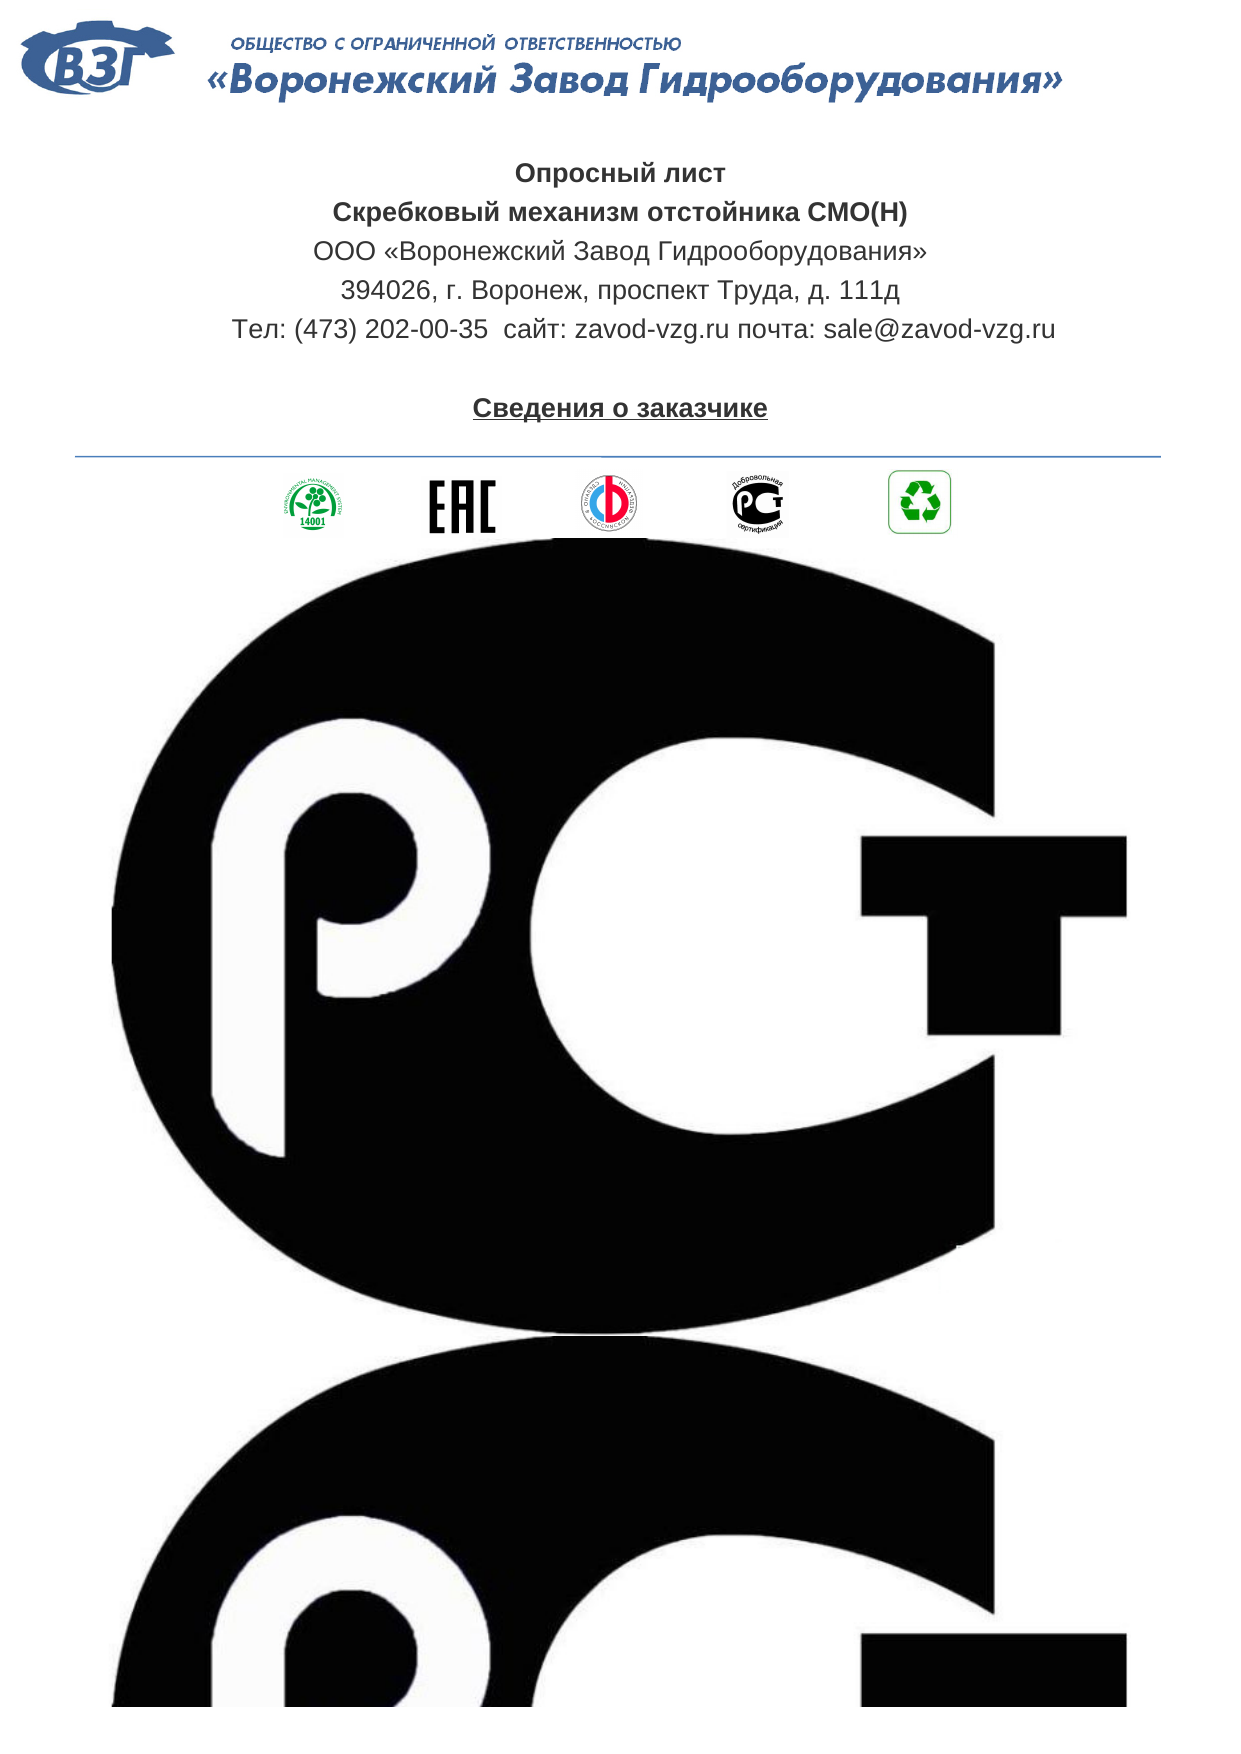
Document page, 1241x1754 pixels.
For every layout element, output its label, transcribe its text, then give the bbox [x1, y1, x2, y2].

text Опросный лист [89, 157, 1152, 188]
text 394026, г. Воронеж, проспект Труда, д. 111д [89, 274, 1152, 306]
text Сведения о заказчике [89, 392, 1152, 423]
picture [88, 469, 1152, 1707]
picture [11, 7, 1074, 112]
picture [575, 469, 643, 537]
text Скребковый механизм отстойника СМО(Н) [89, 196, 1152, 227]
text ООО «Воронежский Завод Гидрооборудования» [89, 235, 1152, 267]
text Тел: (473) 202-00-35 сайт: zavod-vzg.ru почта: sale@zavod-vzg.ru [89, 313, 1152, 345]
